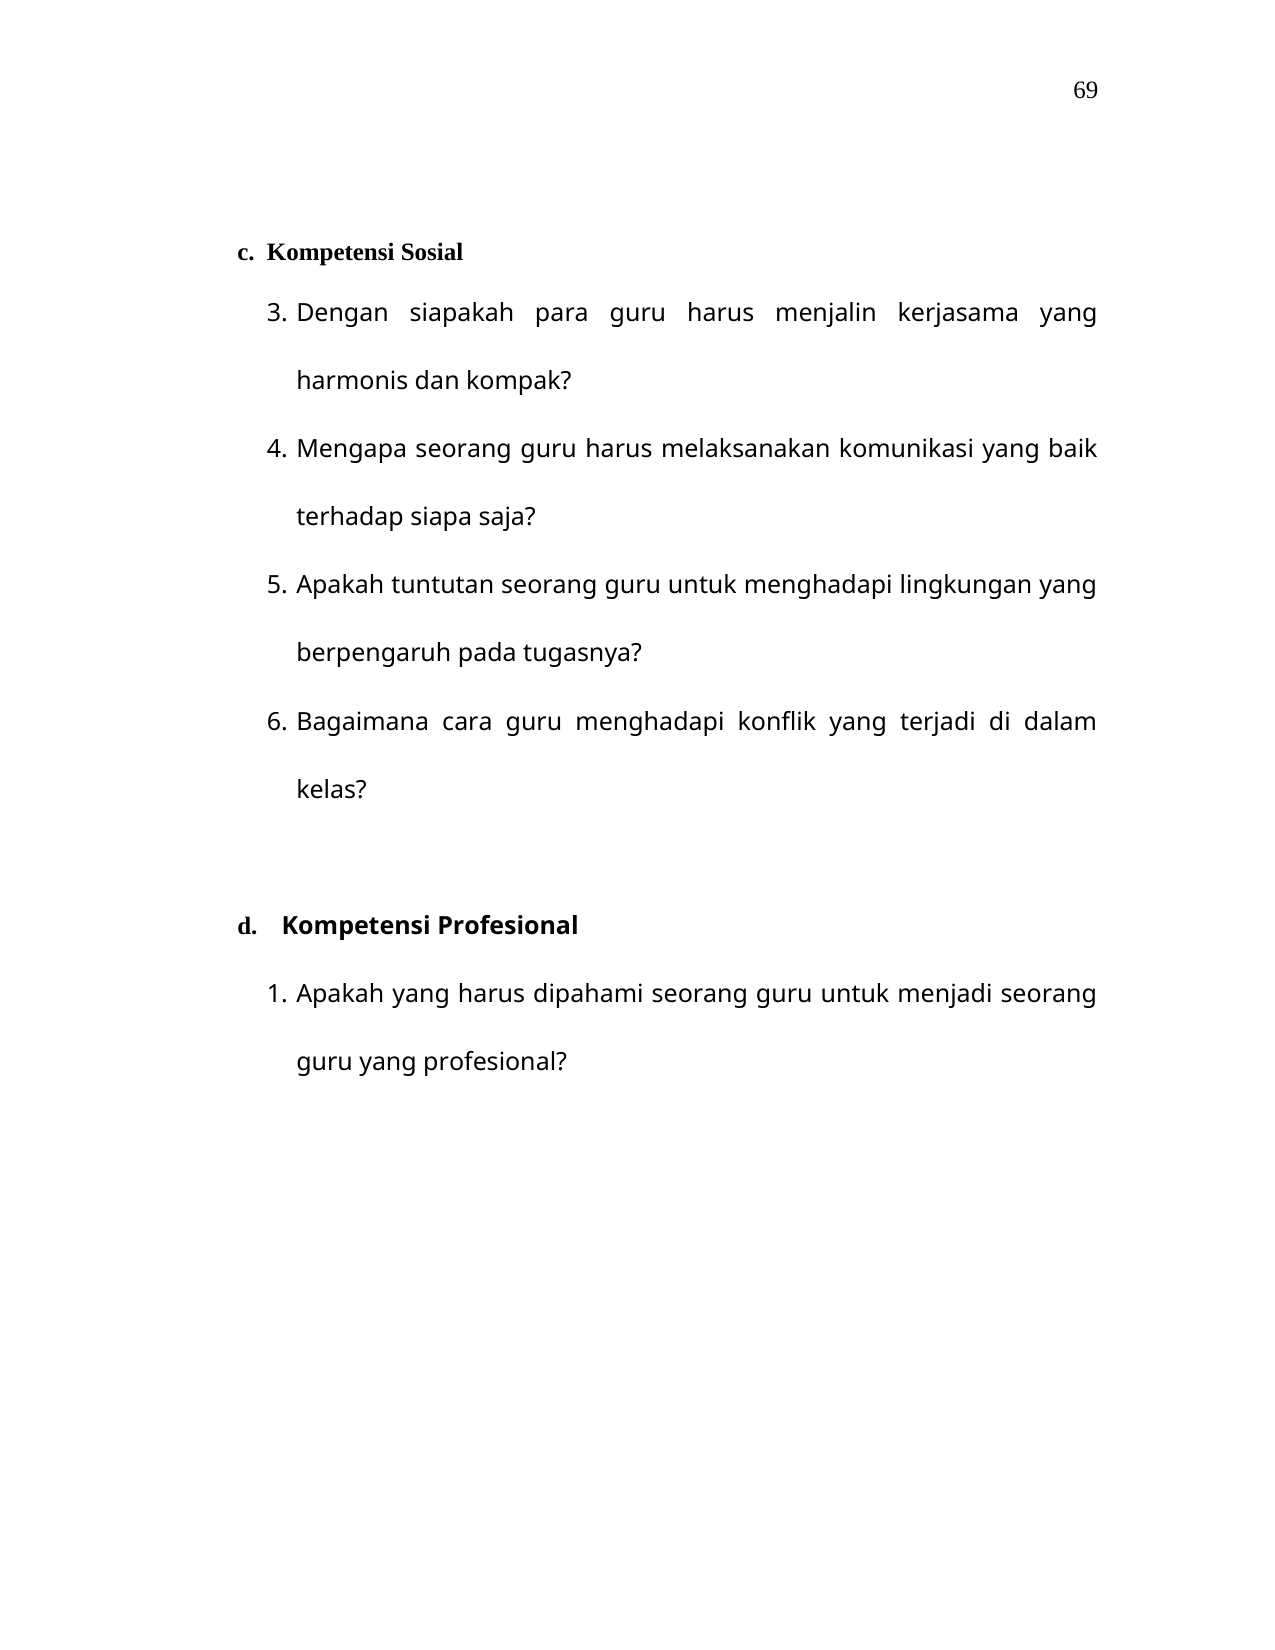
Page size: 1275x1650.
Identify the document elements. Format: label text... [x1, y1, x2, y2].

list Kompetensi Sosial [237, 237, 1098, 266]
list Kompetensi Profesional [237, 908, 1098, 942]
list Apakah tuntutan seorang guru untuk menghadapi lingkungan yang berpengaruh pada tugasnya? [267, 567, 1098, 669]
list Dengan siapakah para guru harus menjalin kerjasama yang harmonis dan kompak? [267, 294, 1098, 397]
list Bagaimana cara guru menghadapi konflik yang terjadi di dalam kelas? [267, 703, 1098, 805]
list Mengapa seorang guru harus melaksanakan komunikasi yang baik terhadap siapa saja? [267, 431, 1098, 533]
list Apakah yang harus dipahami seorang guru untuk menjadi seorang guru yang profesional? [267, 976, 1098, 1078]
